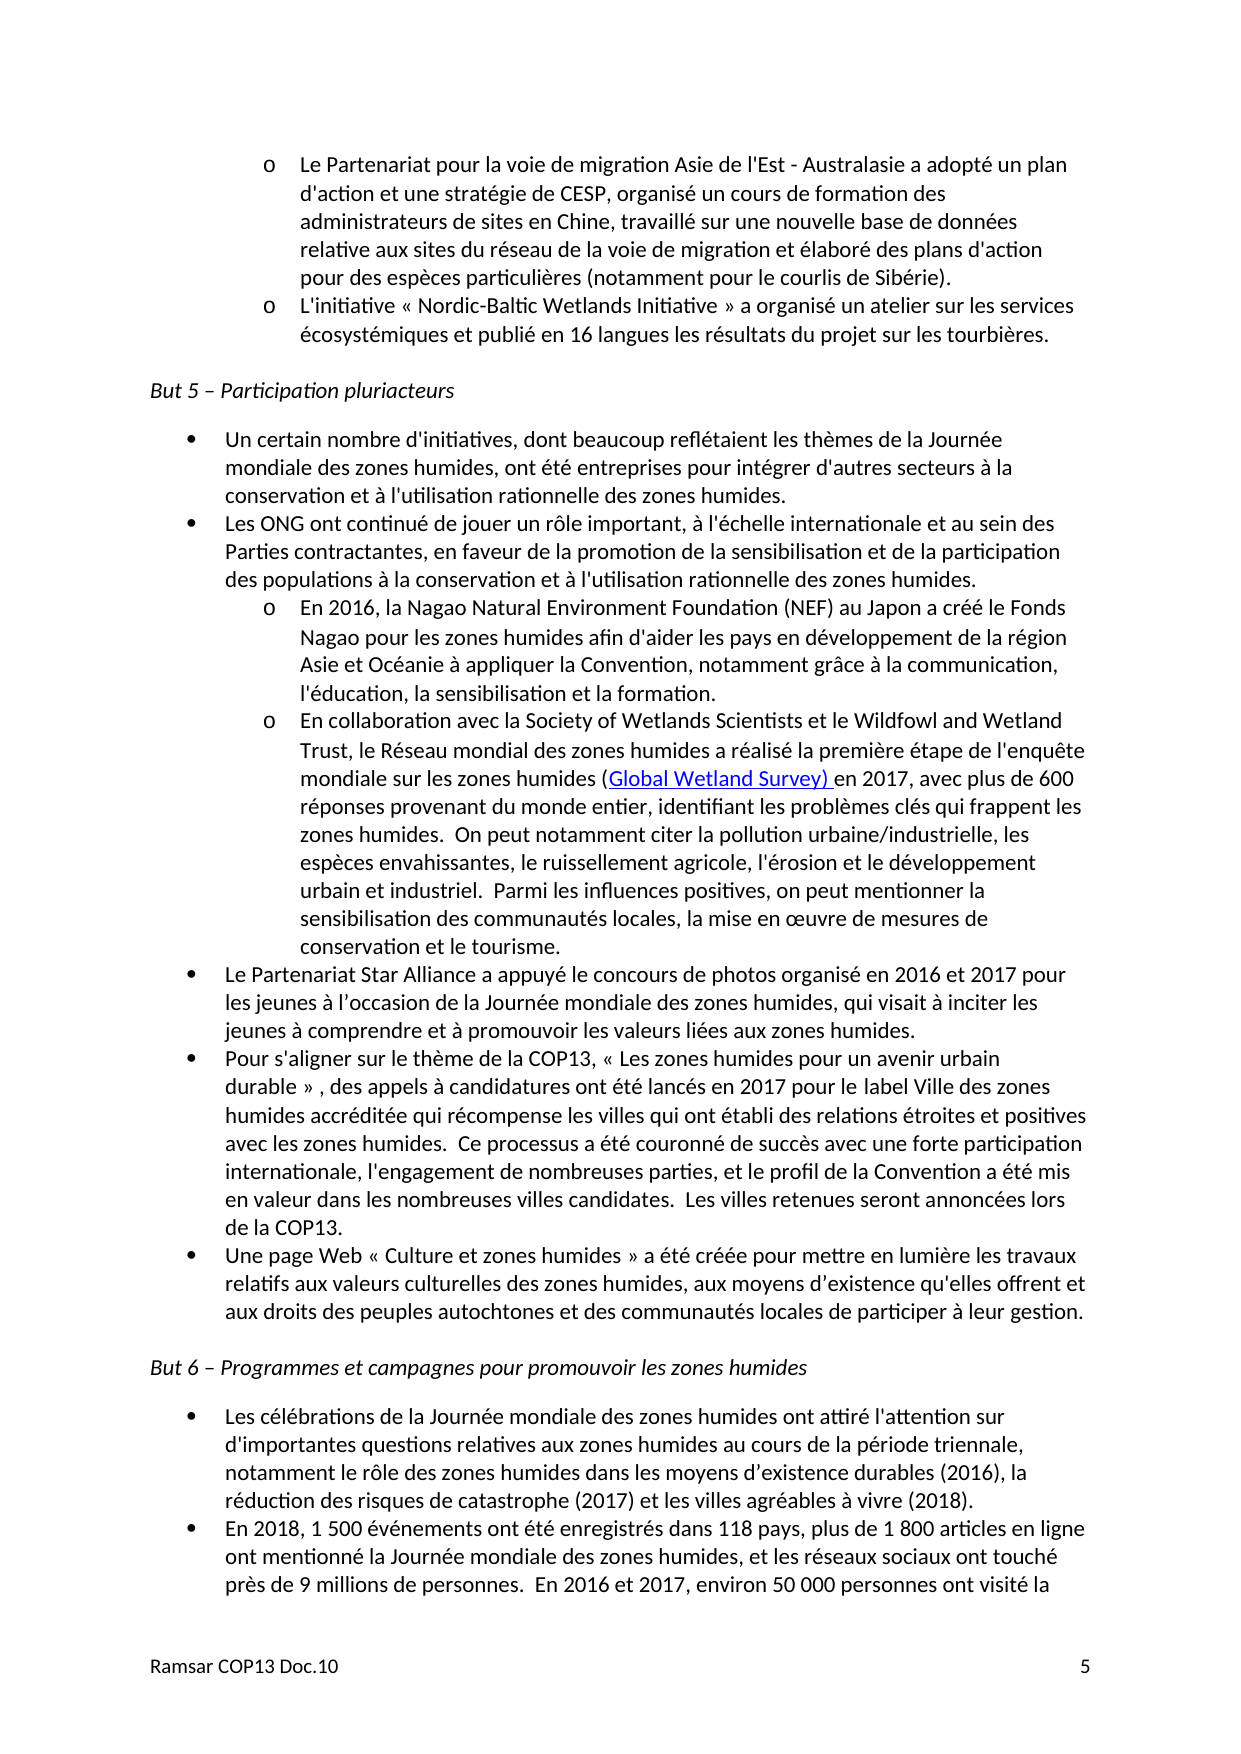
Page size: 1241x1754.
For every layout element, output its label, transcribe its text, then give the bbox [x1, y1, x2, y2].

list Les célébrations de la Journée mondiale des zones humides ont attiré l'attention sur d'importantes questions relatives aux zones humides au cours de la période triennale, notamment le rôle des zones humides dans les moyens d’existence durables (2016), la réduction des risques de catastrophe (2017) et les villes agréables à vivre (2018). [187, 1402, 1090, 1514]
list L'initiative « Nordic-Baltic Wetlands Initiative » a organisé un atelier sur les services écosystémiques et publié en 16 langues les résultats du projet sur les tourbières. [262, 291, 1090, 348]
text But 6 – Programmes et campagnes pour promouvoir les zones humides [150, 1353, 1090, 1381]
list Les ONG ont continué de jouer un rôle important, à l'échelle internationale et au sein des Parties contractantes, en faveur de la promotion de la sensibilisation et de la participation des populations à la conservation et à l'utilisation rationnelle des zones humides. [187, 509, 1090, 593]
list Une page Web « Culture et zones humides » a été créée pour mettre en lumière les travaux relatifs aux valeurs culturelles des zones humides, aux moyens d’existence qu'elles offrent et aux droits des peuples autochtones et des communautés locales de participer à leur gestion. [187, 1241, 1090, 1325]
text But 5 – Participation pluriacteurs [150, 376, 1090, 404]
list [187, 1514, 1090, 1598]
list Pour s'aligner sur le thème de la COP13, « Les zones humides pour un avenir urbain durable » , des appels à candidatures ont été lancés en 2017 pour le label Ville des zones humides accréditée qui récompense les villes qui ont établi des relations étroites et positives avec les zones humides. Ce processus a été couronné de succès avec une forte participation internationale, l'engagement de nombreuses parties, et le profil de la Convention a été mis en valeur dans les nombreuses villes candidates. Les villes retenues seront annoncées lors de la COP13. [187, 1044, 1090, 1241]
list En 2016, la Nagao Natural Environment Foundation (NEF) au Japon a créé le Fonds Nagao pour les zones humides afin d'aider les pays en développement de la région Asie et Océanie à appliquer la Convention, notamment grâce à la communication, l'éducation, la sensibilisation et la formation. [262, 593, 1090, 707]
list Le Partenariat pour la voie de migration Asie de l'Est - Australasie a adopté un plan d'action et une stratégie de CESP, organisé un cours de formation des administrateurs de sites en Chine, travaillé sur une nouvelle base de données relative aux sites du réseau de la voie de migration et élaboré des plans d'action pour des espèces particulières (notamment pour le courlis de Sibérie). [262, 150, 1090, 291]
list Un certain nombre d'initiatives, dont beaucoup reflétaient les thèmes de la Journée mondiale des zones humides, ont été entreprises pour intégrer d'autres secteurs à la conservation et à l'utilisation rationnelle des zones humides. [187, 425, 1090, 509]
list En collaboration avec la Society of Wetlands Scientists et le Wildfowl and Wetland Trust, le Réseau mondial des zones humides a réalisé la première étape de l'enquête mondiale sur les zones humides (Global Wetland Survey) en 2017, avec plus de 600 réponses provenant du monde entier, identifiant les problèmes clés qui frappent les zones humides. On peut notamment citer la pollution urbaine/industrielle, les espèces envahissantes, le ruissellement agricole, l'érosion et le développement urbain et industriel. Parmi les influences positives, on peut mentionner la sensibilisation des communautés locales, la mise en œuvre de mesures de conservation et le tourisme. [262, 707, 1090, 960]
list Le Partenariat Star Alliance a appuyé le concours de photos organisé en 2016 et 2017 pour les jeunes à l’occasion de la Journée mondiale des zones humides, qui visait à inciter les jeunes à comprendre et à promouvoir les valeurs liées aux zones humides. [187, 960, 1090, 1044]
